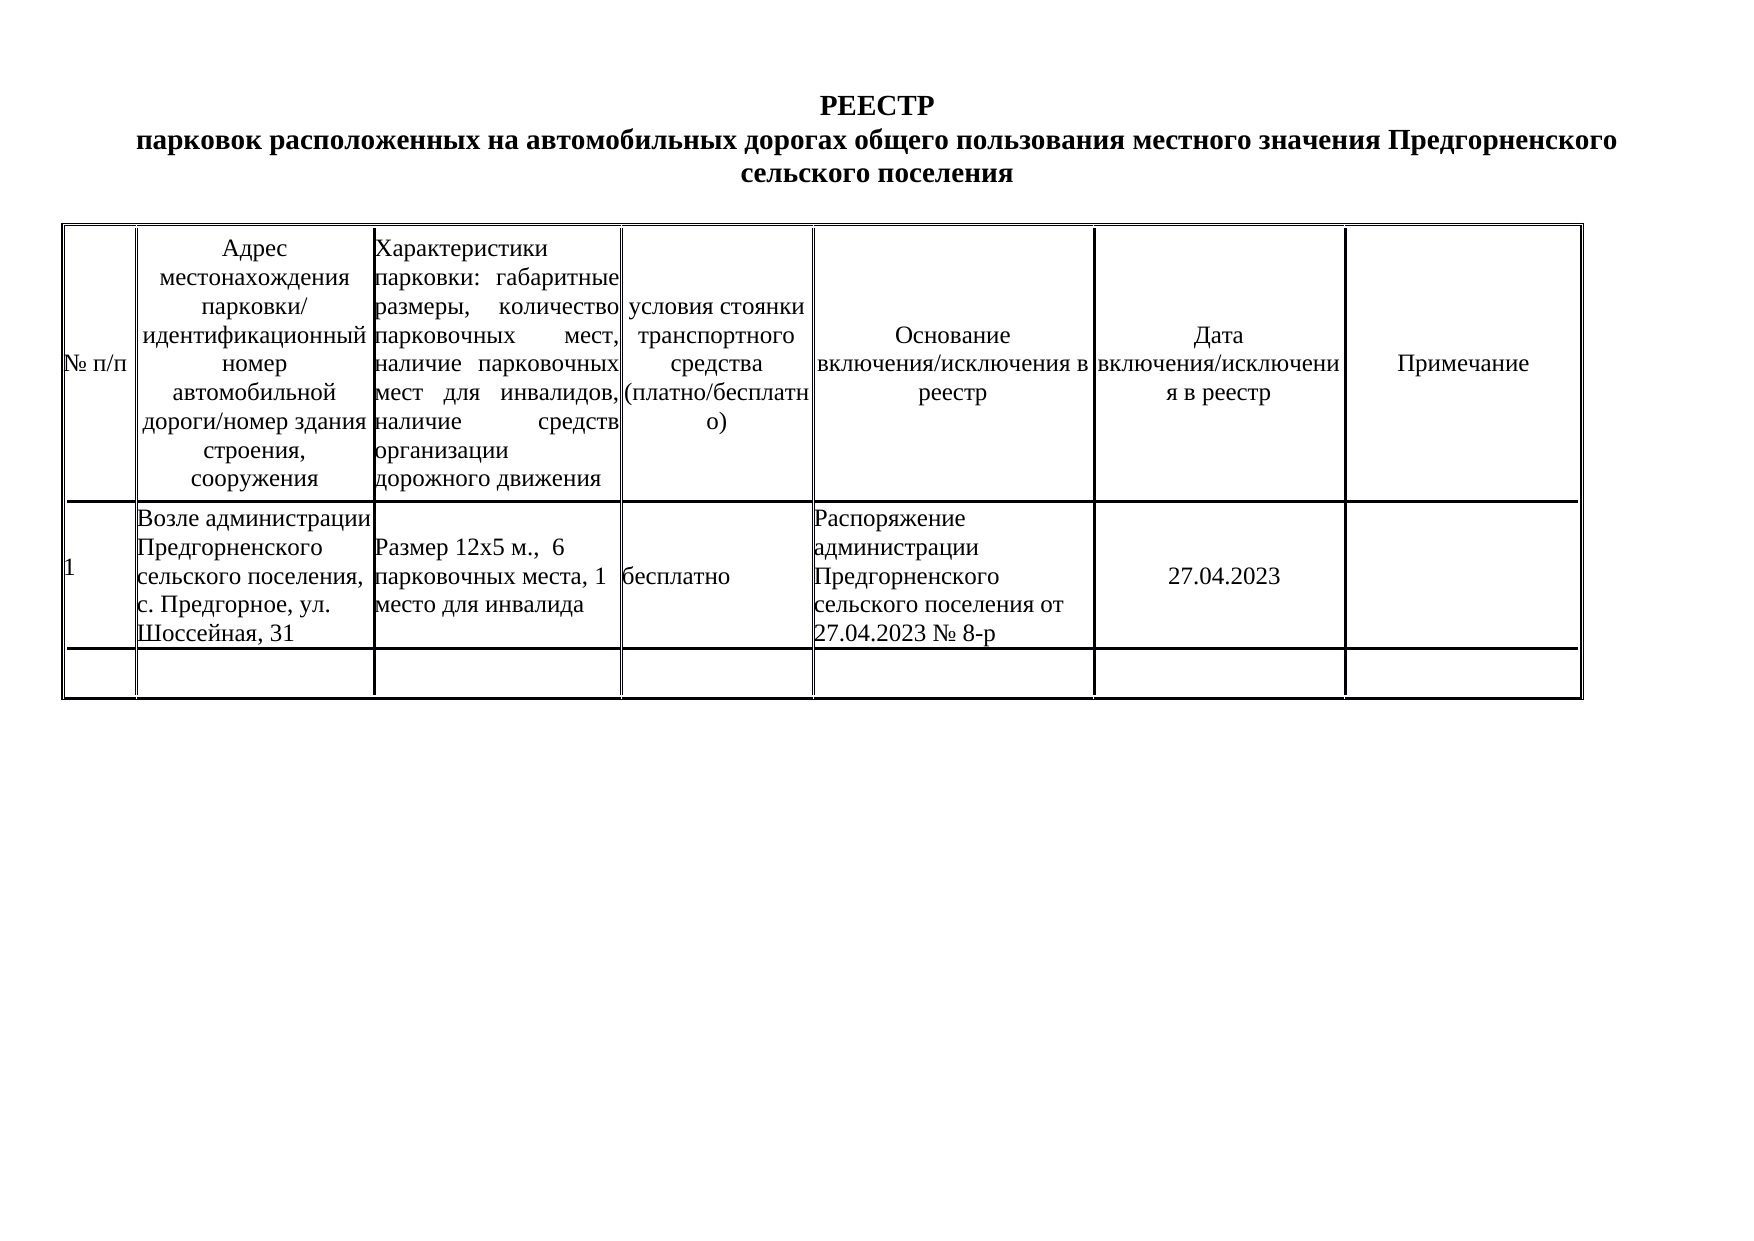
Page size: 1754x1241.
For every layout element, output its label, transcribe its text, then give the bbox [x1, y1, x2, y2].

table_cell [137, 650, 374, 697]
table_cell бесплатно [623, 503, 812, 647]
table_header условия стоянки транспортного средства (платно/бесплатно) [622, 226, 813, 500]
text РЕЕСТР [118, 88, 1636, 122]
text парковок расположенных на автомобильных дорогах общего пользования местного значения Предгорненского сельского поселения [118, 122, 1636, 189]
table_header № п/п [65, 226, 137, 500]
table_cell Возле администрации Предгорненского сельского поселения, с. Предгорное, ул. Шоссейная, 31 [138, 503, 373, 647]
table_cell [1345, 647, 1580, 697]
table_cell 1 [65, 500, 135, 647]
table_cell [374, 650, 622, 697]
table_header Адрес местонахождения парковки/ идентификационный номер автомобильной дороги/номер здания строения, сооружения [137, 226, 374, 500]
table_cell [65, 647, 137, 697]
table_cell [622, 650, 813, 697]
table_cell 27.04.2023 [1096, 503, 1344, 647]
table_cell Распоряжение администрации Предгорненского сельского поселения от 27.04.2023 № 8-р [815, 503, 1093, 647]
table_cell [1347, 500, 1580, 647]
table_header Характеристики парковки: габаритные размеры, количество парковочных мест, наличие парковочных мест для инвалидов, наличие средств организации дорожного движения [374, 226, 622, 500]
table_header Основание включения/исключения в реестр [814, 224, 1094, 500]
table_cell [814, 650, 1094, 697]
table_cell Размер 12х5 м., 6 парковочных места, 1 место для инвалида [376, 503, 620, 647]
table_header Дата включения/исключения в реестр [1094, 224, 1345, 500]
table_header Примечание [1345, 226, 1580, 500]
table_cell [1094, 650, 1345, 697]
